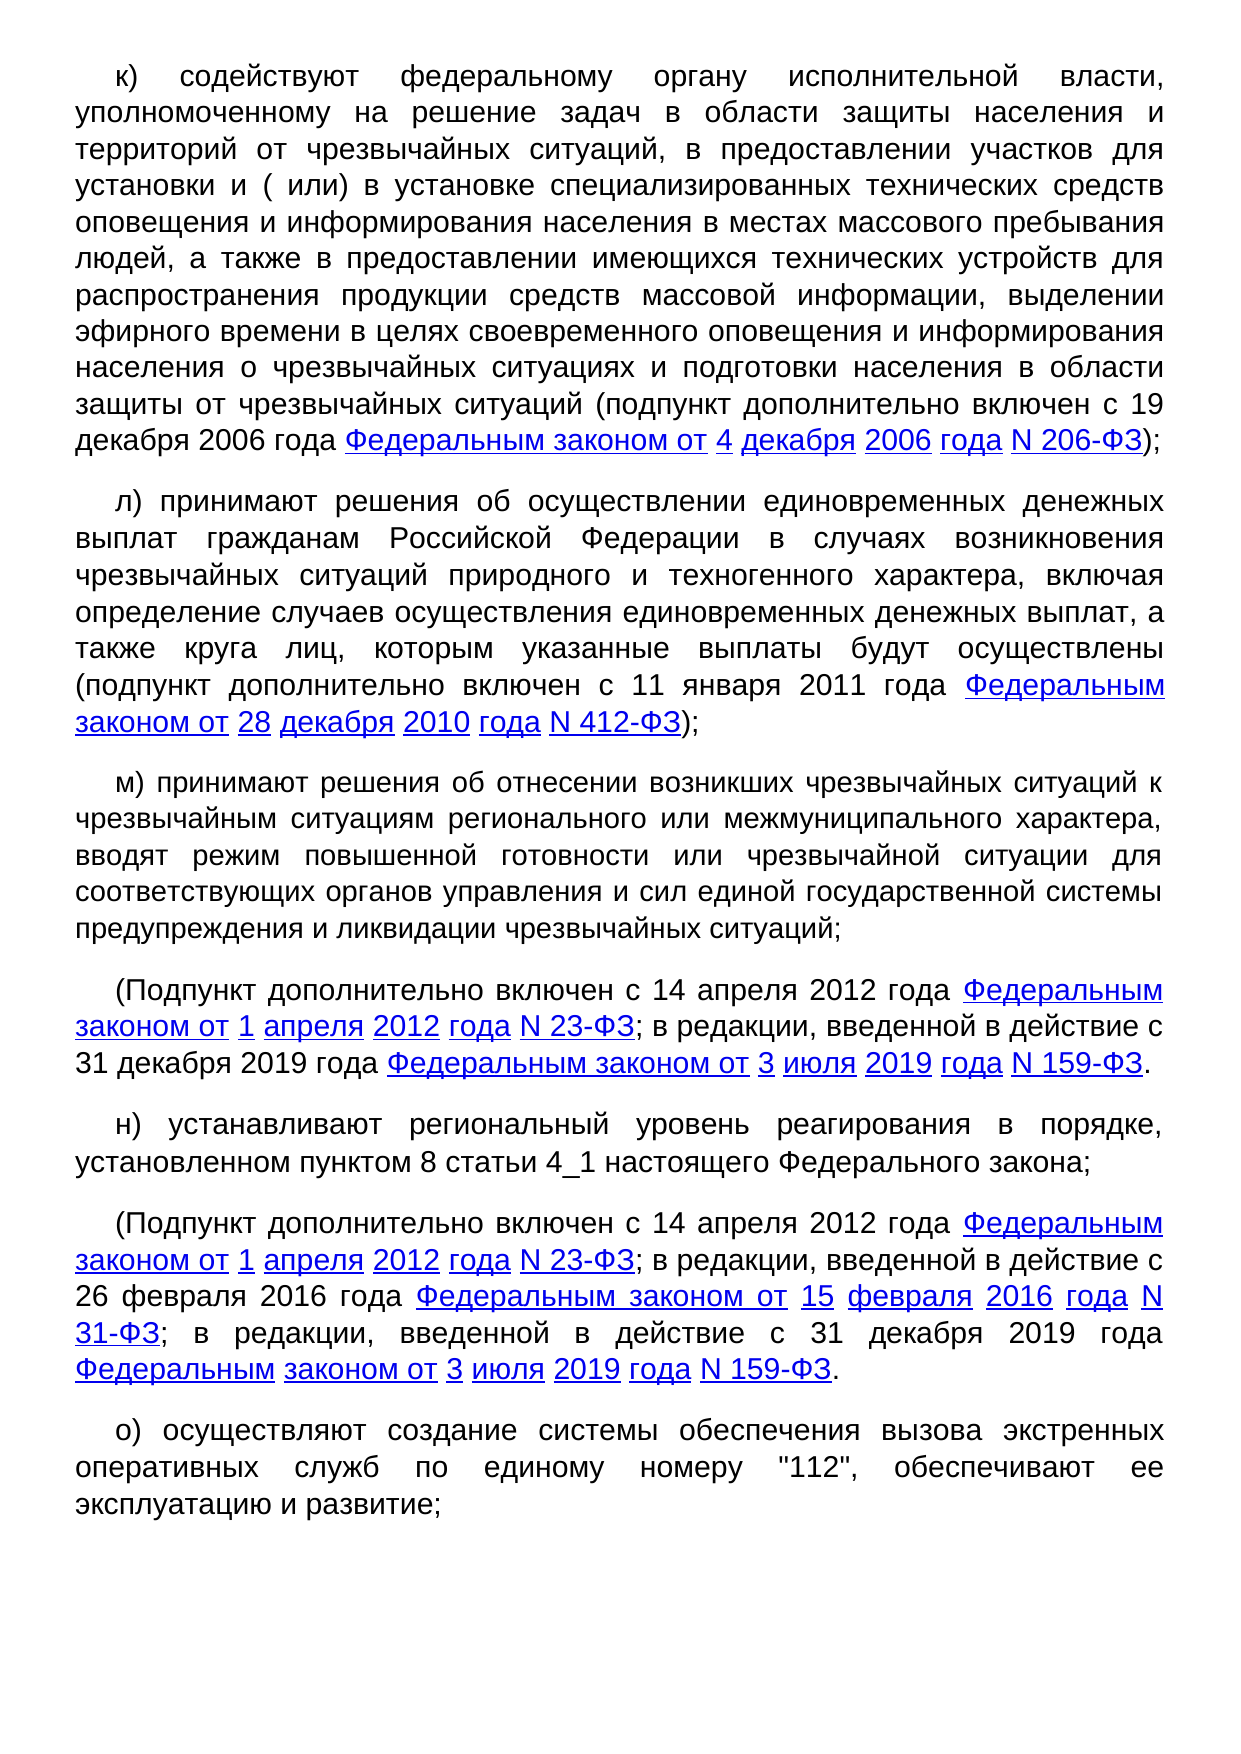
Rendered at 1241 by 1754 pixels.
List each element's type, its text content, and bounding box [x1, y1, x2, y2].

text к) содействуют федеральному органу исполнительной власти, уполномоченному на решение задач в области защиты населения и территорий от чрезвычайных ситуаций, в предоставлении участков для установки и ( или) в установке специализированных технических средств оповещения и информирования населения в местах массового пребывания людей, а также в предоставлении имеющихся технических устройств для распространения продукции средств массовой информации, выделении эфирного времени в целях своевременного оповещения и информирования населения о чрезвычайных ситуациях и подготовки населения в области защиты от чрезвычайных ситуаций (подпункт дополнительно включен с 19 декабря 2006 года Федеральным законом от 4 декабря 2006 года N 206-ФЗ); [75, 58, 1165, 457]
text л) принимают решения об осуществлении единовременных денежных выплат гражданам Российской Федерации в случаях возникновения чрезвычайных ситуаций природного и техногенного характера, включая определение случаев осуществления единовременных денежных выплат, а также круга лиц, которым указанные выплаты будут осуществлены (подпункт дополнительно включен с 11 января 2011 года Федеральным законом от 28 декабря 2010 года N 412-ФЗ); [75, 483, 1165, 739]
text о) осуществляют создание системы обеспечения вызова экстренных оперативных служб по единому номеру "112", обеспечивают ее эксплуатацию и развитие; [75, 1412, 1165, 1521]
text м) принимают решения об отнесении возникших чрезвычайных ситуаций к чрезвычайным ситуациям регионального или межмуниципального характера, вводят режим повышенной готовности или чрезвычайной ситуации для соответствующих органов управления и сил единой государственной системы предупреждения и ликвидации чрезвычайных ситуаций; [75, 765, 1163, 944]
text (Подпункт дополнительно включен с 14 апреля 2012 года Федеральным законом от 1 апреля 2012 года N 23-ФЗ; в редакции, введенной в действие с 26 февраля 2016 года Федеральным законом от 15 февраля 2016 года N 31-ФЗ; в редакции, введенной в действие с 31 декабря 2019 года Федеральным законом от 3 июля 2019 года N 159-ФЗ. [75, 1205, 1163, 1386]
text н) устанавливают региональный уровень реагирования в порядке, установленном пунктом 8 статьи 4_1 настоящего Федерального закона; [75, 1106, 1163, 1178]
text (Подпункт дополнительно включен с 14 апреля 2012 года Федеральным законом от 1 апреля 2012 года N 23-ФЗ; в редакции, введенной в действие с 31 декабря 2019 года Федеральным законом от 3 июля 2019 года N 159-ФЗ. [75, 971, 1163, 1080]
